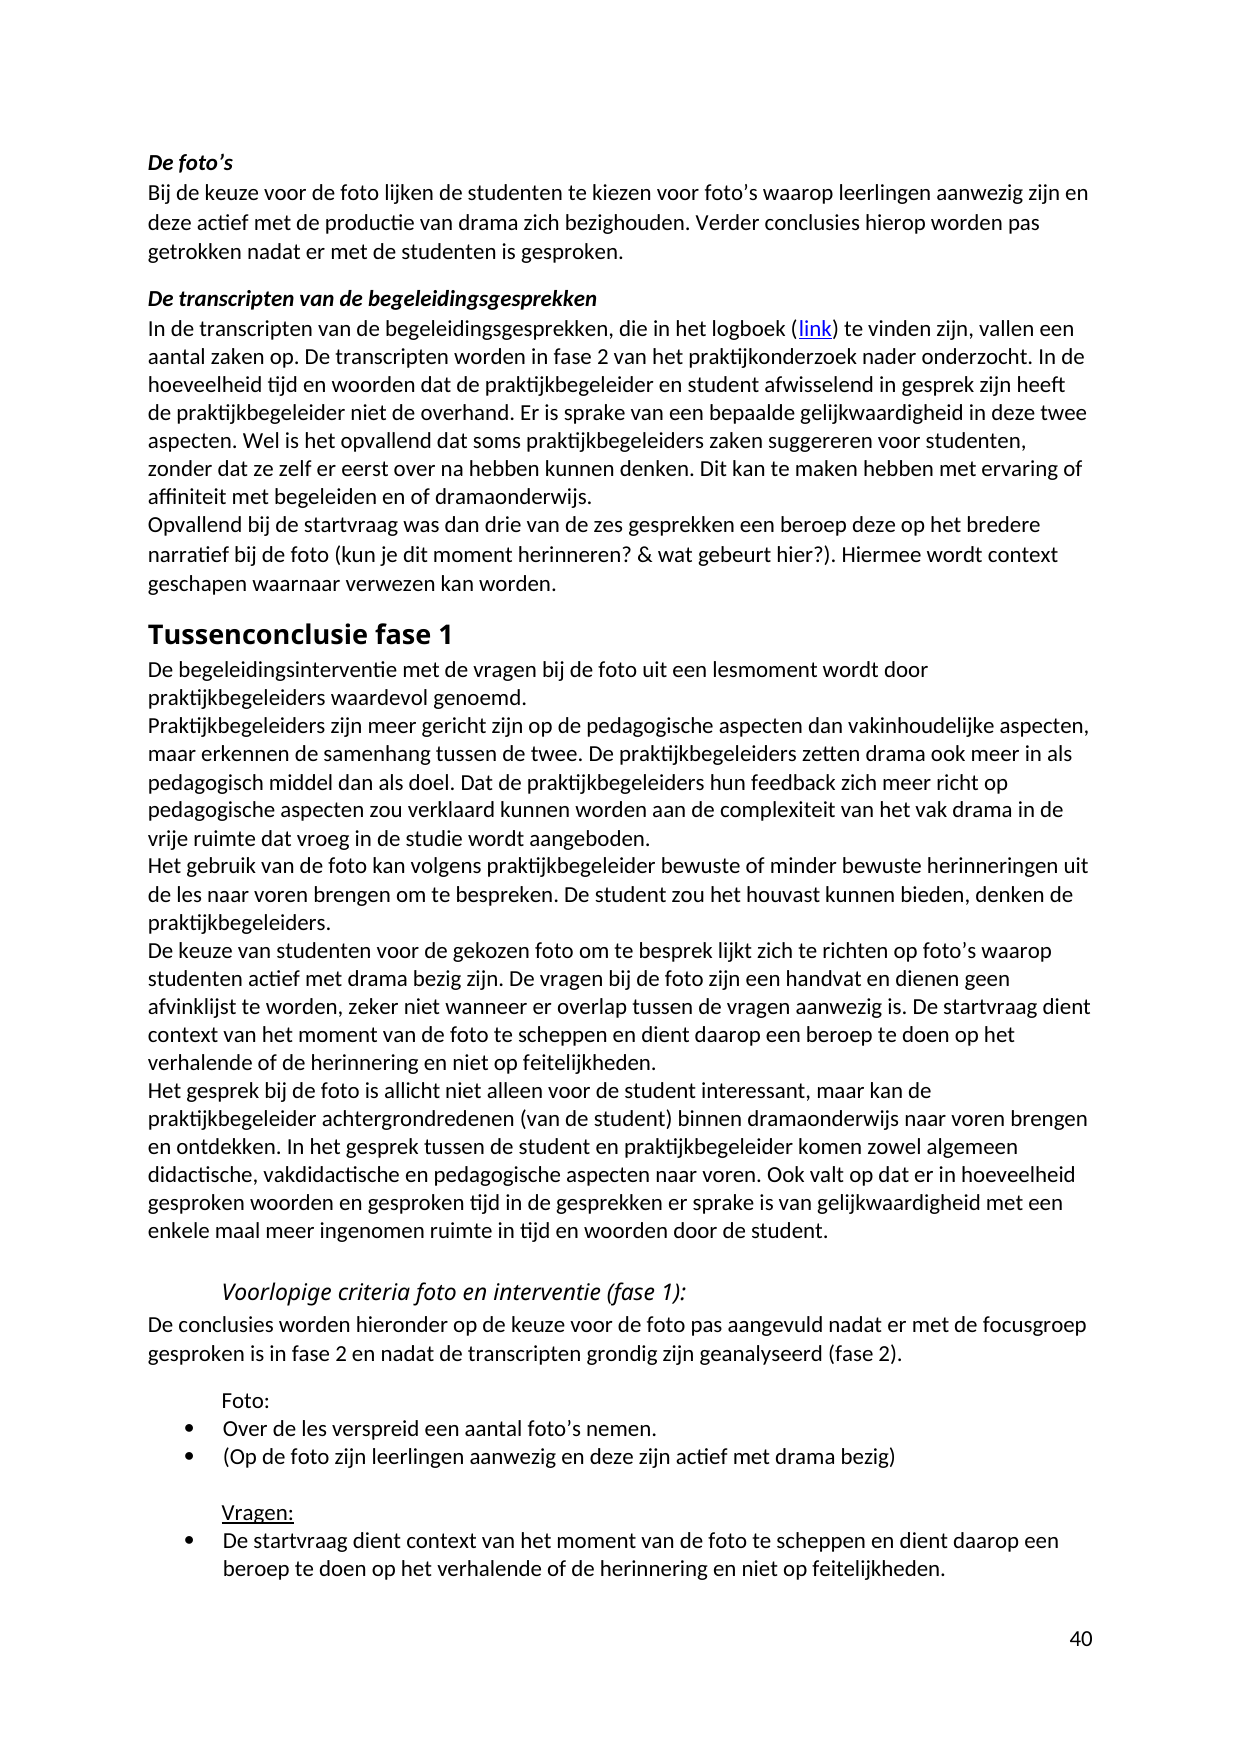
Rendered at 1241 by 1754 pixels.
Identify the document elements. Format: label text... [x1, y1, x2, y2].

list Over de les verspreid een aantal foto’s nemen. [185, 1414, 1092, 1442]
text In de transcripten van de begeleidingsgesprekken, die in het logboek (link) te vinden zijn, vallen een aantal zaken op. De transcripten worden in fase 2 van het praktijkonderzoek nader onderzocht. In de hoeveelheid tijd en woorden dat de praktijkbegeleider en student afwisselend in gesprek zijn heeft de praktijkbegeleider niet de overhand. Er is sprake van een bepaalde gelijkwaardigheid in deze twee aspecten. Wel is het opvallend dat soms praktijkbegeleiders zaken suggereren voor studenten, zonder dat ze zelf er eerst over na hebben kunnen denken. Dit kan te maken hebben met ervaring of affiniteit met begeleiden en of dramaonderwijs. [148, 314, 1092, 510]
text De begeleidingsinterventie met de vragen bij de foto uit een lesmoment wordt door praktijkbegeleiders waardevol genoemd. [148, 656, 1092, 712]
subtitle De foto’s [148, 148, 1092, 176]
text Foto: [148, 1386, 1092, 1414]
subtitle Tussenconclusie fase 1 [148, 616, 1092, 653]
text Het gebruik van de foto kan volgens praktijkbegeleider bewuste of minder bewuste herinneringen uit de les naar voren brengen om te bespreken. De student zou het houvast kunnen bieden, denken de praktijkbegeleiders. [148, 852, 1092, 936]
list (Op de foto zijn leerlingen aanwezig en deze zijn actief met drama bezig) [185, 1442, 1092, 1470]
list De startvraag dient context van het moment van de foto te scheppen en dient daarop een beroep te doen op het verhalende of de herinnering en niet op feitelijkheden. [185, 1526, 1092, 1582]
text Het gesprek bij de foto is allicht niet alleen voor de student interessant, maar kan de praktijkbegeleider achtergrondredenen (van de student) binnen dramaonderwijs naar voren brengen en ontdekken. In het gesprek tussen de student en praktijkbegeleider komen zowel algemeen didactische, vakdidactische en pedagogische aspecten naar voren. Ook valt op dat er in hoeveelheid gesproken woorden en gesproken tijd in de gesprekken er sprake is van gelijkwaardigheid met een enkele maal meer ingenomen ruimte in tijd en woorden door de student. [148, 1076, 1092, 1244]
text De conclusies worden hieronder op de keuze voor de foto pas aangevuld nadat er met de focusgroep gesproken is in fase 2 en nadat de transcripten grondig zijn geanalyseerd (fase 2). [148, 1310, 1092, 1368]
subtitle De transcripten van de begeleidingsgesprekken [148, 284, 1092, 312]
text De keuze van studenten voor de gekozen foto om te besprek lijkt zich te richten op foto’s waarop studenten actief met drama bezig zijn. De vragen bij de foto zijn een handvat en dienen geen afvinklijst te worden, zeker niet wanneer er overlap tussen de vragen aanwezig is. De startvraag dient context van het moment van de foto te scheppen en dient daarop een beroep te doen op het verhalende of de herinnering en niet op feitelijkheden. [148, 936, 1092, 1076]
text Vragen: [148, 1498, 1092, 1526]
text Bij de keuze voor de foto lijken de studenten te kiezen voor foto’s waarop leerlingen aanwezig zijn en deze actief met de productie van drama zich bezighouden. Verder conclusies hierop worden pas getrokken nadat er met de studenten is gesproken. [148, 178, 1092, 265]
subtitle Voorlopige criteria foto en interventie (fase 1): [221, 1276, 1092, 1307]
text Opvallend bij de startvraag was dan drie van de zes gesprekken een beroep deze op het bredere narratief bij de foto (kun je dit moment herinneren? & wat gebeurt hier?). Hiermee wordt context geschapen waarnaar verwezen kan worden. [148, 510, 1092, 597]
text Praktijkbegeleiders zijn meer gericht zijn op de pedagogische aspecten dan vakinhoudelijke aspecten, maar erkennen de samenhang tussen de twee. De praktijkbegeleiders zetten drama ook meer in als pedagogisch middel dan als doel. Dat de praktijkbegeleiders hun feedback zich meer richt op pedagogische aspecten zou verklaard kunnen worden aan de complexiteit van het vak drama in de vrije ruimte dat vroeg in de studie wordt aangeboden. [148, 712, 1092, 852]
